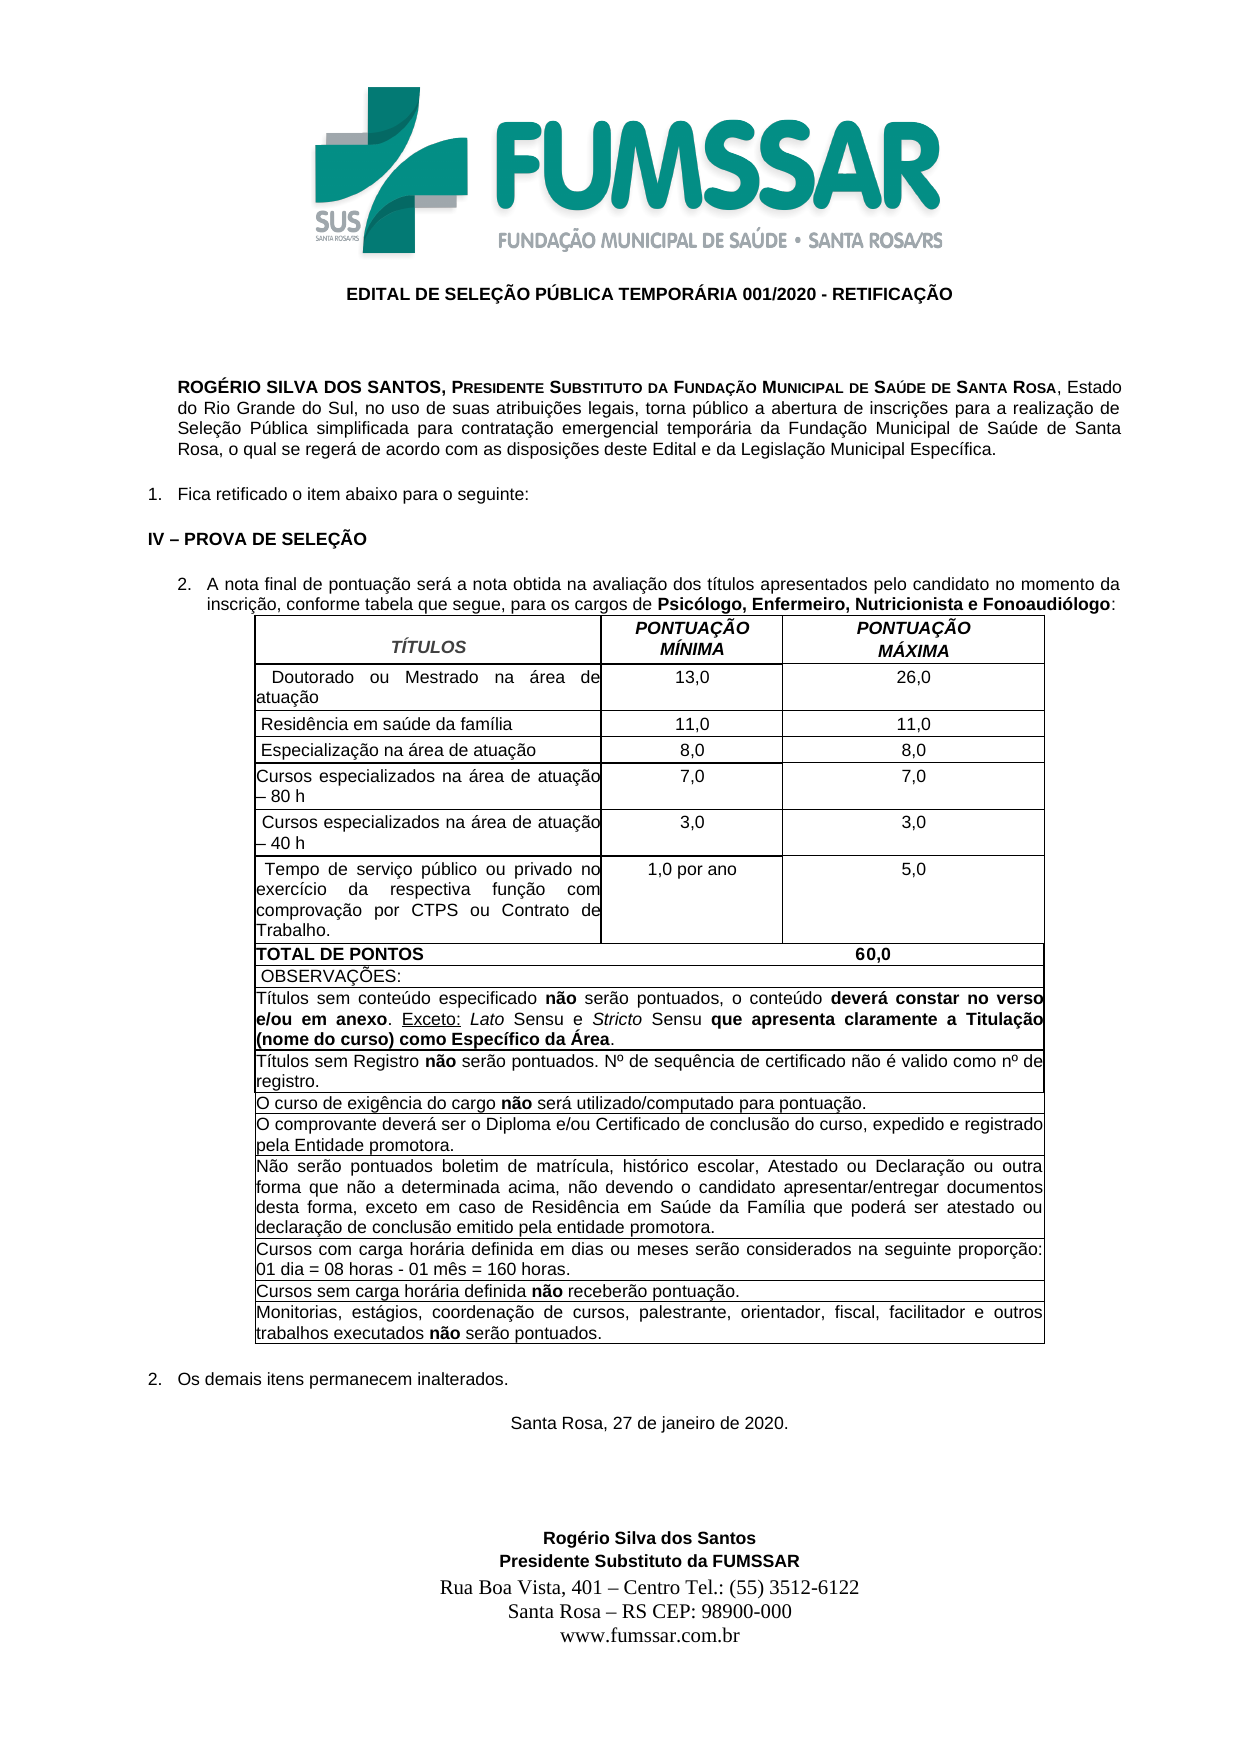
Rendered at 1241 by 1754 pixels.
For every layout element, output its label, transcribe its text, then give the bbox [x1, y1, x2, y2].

picture [311, 87, 943, 260]
table_cell Cursos especializados na área de atuação – 80 h [256, 764, 600, 808]
table_cell O comprovante deverá ser o Diploma e/ou Certificado de conclusão do curso, expedido e registrado pela Entidade promotora. [256, 1114, 1044, 1155]
table_cell 7,0 [602, 764, 782, 808]
table_cell Especialização na área de atuação [256, 737, 600, 762]
table_cell 3,0 [602, 810, 782, 855]
table_cell OBSERVAÇÕES: [256, 966, 1043, 986]
table_header PONTUAÇÃO MÍNIMA [602, 616, 782, 663]
table_cell Títulos sem conteúdo especificado não serão pontuados, o conteúdo deverá constar no verso e/ou em anexo. Exceto: Lato Sensu e Stricto Sensu que apresenta claramente a Titulação (nome do curso) como Específico da Área. [256, 988, 1043, 1049]
table_header TÍTULOS [256, 616, 600, 663]
table_cell 26,0 [783, 664, 1044, 710]
table_cell Monitorias, estágios, coordenação de cursos, palestrante, orientador, fiscal, facilitador e outros trabalhos executados não serão pontuados. [256, 1302, 1044, 1343]
text Santa Rosa, 27 de janeiro de 2020. [177, 1411, 1122, 1434]
table_cell Títulos sem Registro não serão pontuados. Nº de sequência de certificado não é valido como nº de registro. [256, 1051, 1043, 1092]
table_cell Não serão pontuados boletim de matrícula, histórico escolar, Atestado ou Declaração ou outra forma que não a determinada acima, não devendo o candidato apresentar/entregar documentos desta forma, exceto em caso de Residência em Saúde da Família que poderá ser atestado ou declaração de conclusão emitido pela entidade promotora. [256, 1156, 1044, 1238]
table_cell Cursos com carga horária definida em dias ou meses serão considerados na seguinte proporção: 01 dia = 08 horas - 01 mês = 160 horas. [256, 1239, 1044, 1279]
table_cell 11,0 [783, 711, 1044, 736]
table_cell 8,0 [783, 737, 1044, 762]
table_cell Residência em saúde da família [256, 711, 600, 736]
table_cell Cursos especializados na área de atuação – 40 h [256, 810, 600, 855]
table_cell Tempo de serviço público ou privado no exercício da respectiva função com comprovação por CTPS ou Contrato de Trabalho. [256, 857, 600, 942]
table_cell O curso de exigência do cargo não será utilizado/computado para pontuação. [256, 1093, 1044, 1113]
text IV – PROVA DE SELEÇÃO [148, 529, 1122, 549]
table_header PONTUAÇÃO MÁXIMA [783, 616, 1044, 663]
table_cell 5,0 [783, 856, 1044, 942]
table_cell 11,0 [602, 711, 782, 736]
table_cell Cursos sem carga horária definida não receberão pontuação. [256, 1281, 1044, 1301]
table_cell Doutorado ou Mestrado na área de atuação [256, 665, 600, 710]
list Fica retificado o item abaixo para o seguinte: [148, 484, 1122, 504]
table_cell 1,0 por ano [602, 857, 782, 942]
list Os demais itens permanecem inalterados. [148, 1368, 1122, 1389]
text Rogério Silva dos Santos [177, 1526, 1122, 1549]
text EDITAL DE SELEÇÃO PÚBLICA TEMPORÁRIA 001/2020 - RETIFICAÇÃO [177, 282, 1122, 305]
text ROGÉRIO SILVA DOS SANTOS, Presidente Substituto da Fundação Municipal de Saúde de Santa Rosa, Estado do Rio Grande do Sul, no uso de suas atribuições legais, torna público a abertura de inscrições para a realização de Seleção Pública simplificada para contratação emergencial temporária da Fundação Municipal de Saúde de Santa Rosa, o qual se regerá de acordo com as disposições deste Edital e da Legislação Municipal Específica. [177, 377, 1122, 459]
table_cell 8,0 [602, 737, 782, 762]
table_cell TOTAL DE PONTOS 60,0 [256, 944, 1043, 964]
table_cell 3,0 [783, 810, 1044, 855]
table_cell 7,0 [783, 763, 1044, 808]
text Presidente Substituto da FUMSSAR [177, 1549, 1122, 1572]
list A nota final de pontuação será a nota obtida na avaliação dos títulos apresentados pelo candidato no momento da inscrição, conforme tabela que segue, para os cargos de Psicólogo, Enfermeiro, Nutricionista e Fonoaudiólogo: [177, 574, 1122, 614]
table_cell 13,0 [602, 665, 782, 710]
